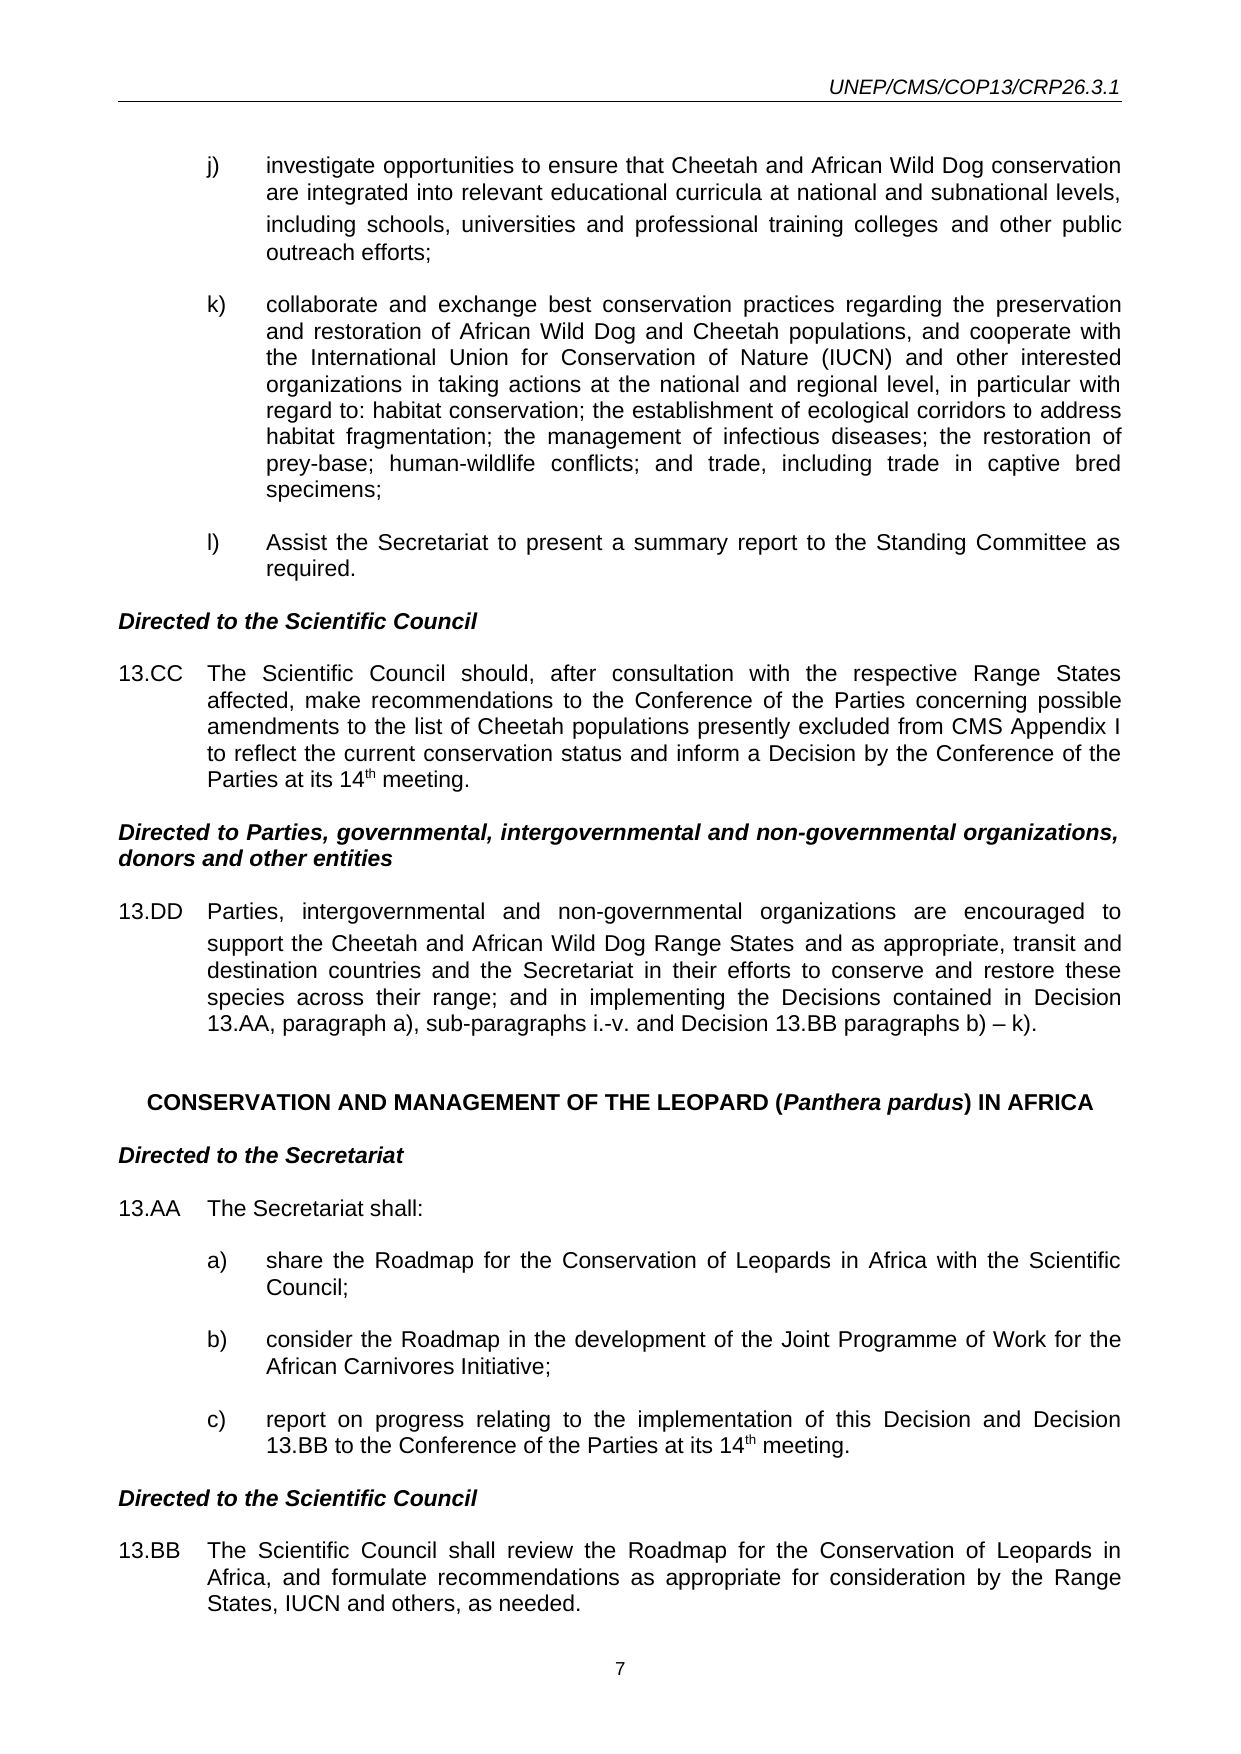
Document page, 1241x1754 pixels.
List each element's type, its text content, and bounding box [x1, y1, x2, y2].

list share the Roadmap for the Conservation of Leopards in Africa with the Scientific Council; [207, 1247, 1122, 1300]
text Directed to the Scientific Council [118, 1484, 1122, 1511]
text Directed to the Secretariat [118, 1142, 1122, 1168]
list investigate opportunities to ensure that Cheetah and African Wild Dog conservation are integrated into relevant educational curricula at national and subnational levels, including schools, universities and professional training colleges and other public outreach efforts; [207, 152, 1122, 265]
text 13.BB The Scientific Council shall review the Roadmap for the Conservation of Leopards in Africa, and formulate recommendations as appropriate for consideration by the Range States, IUCN and others, as needed. [118, 1537, 1122, 1616]
text 13.AA The Secretariat shall: [118, 1195, 1122, 1221]
text Directed to the Scientific Council [118, 608, 1122, 634]
text CONSERVATION AND MANAGEMENT OF THE LEOPARD (Panthera pardus) IN AFRICA [118, 1089, 1122, 1116]
list Assist the Secretariat to present a summary report to the Standing Committee as required. [207, 529, 1122, 581]
text 13.DD Parties, intergovernmental and non-governmental organizations are encouraged to support the Cheetah and African Wild Dog Range States and as appropriate, transit and destination countries and the Secretariat in their efforts to conserve and restore these species across their range; and in implementing the Decisions contained in Decision 13.AA, paragraph a), sub-paragraphs i.-v. and Decision 13.BB paragraphs b) – k). [118, 898, 1122, 1037]
list collaborate and exchange best conservation practices regarding the preservation and restoration of African Wild Dog and Cheetah populations, and cooperate with the International Union for Conservation of Nature (IUCN) and other interested organizations in taking actions at the national and regional level, in particular with regard to: habitat conservation; the establishment of ecological corridors to address habitat fragmentation; the management of infectious diseases; the restoration of prey-base; human-wildlife conflicts; and trade, including trade in captive bred specimens; [207, 291, 1122, 502]
text 13.CC The Scientific Council should, after consultation with the respective Range States affected, make recommendations to the Conference of the Parties concerning possible amendments to the list of Cheetah populations presently excluded from CMS Appendix I to reflect the current conservation status and inform a Decision by the Conference of the Parties at its 14th meeting. [118, 660, 1122, 792]
list consider the Roadmap in the development of the Joint Programme of Work for the African Carnivores Initiative; [207, 1326, 1122, 1379]
text Directed to Parties, governmental, intergovernmental and non-governmental organizations, donors and other entities [118, 818, 1122, 871]
list report on progress relating to the implementation of this Decision and Decision 13.BB to the Conference of the Parties at its 14th meeting. [207, 1406, 1122, 1458]
